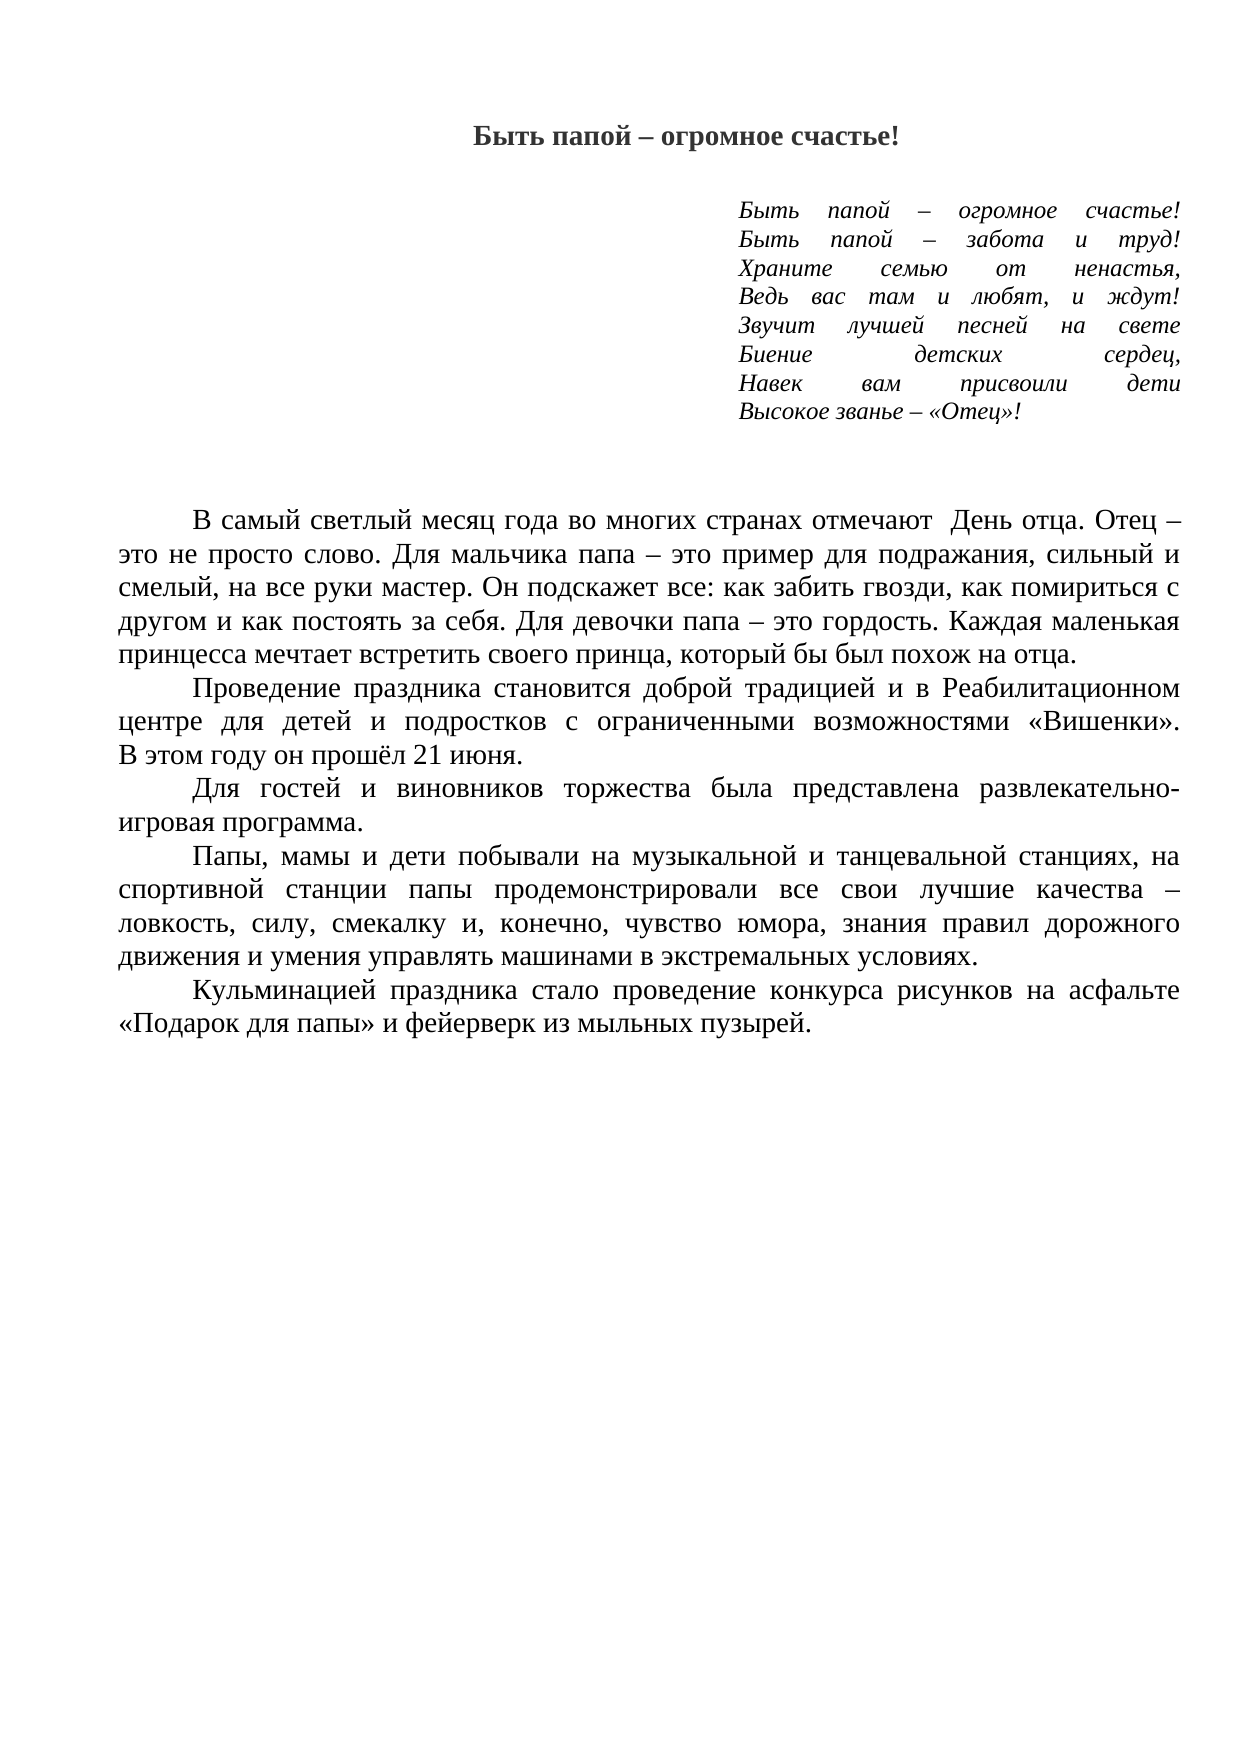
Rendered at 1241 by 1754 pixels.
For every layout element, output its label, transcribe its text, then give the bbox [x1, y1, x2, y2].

text Папы, мамы и дети побывали на музыкальной и танцевальной станциях, на спортивной станции папы продемонстрировали все свои лучшие качества – ловкость, силу, смекалку и, конечно, чувство юмора, знания правил дорожного движения и умения управлять машинами в экстремальных условиях. [118, 838, 1181, 972]
text Кульминацией праздника стало проведение конкурса рисунков на асфальте «Подарок для папы» и фейерверк из мыльных пузырей. [118, 972, 1181, 1039]
text Быть папой – огромное счастье! Быть папой – забота и труд! Храните семью от ненастья, Ведь вас там и любят, и ждут! Звучит лучшей песней на свете Биение детских сердец, Навек вам присвоили дети Высокое званье – «Отец»! [738, 195, 1181, 425]
text Проведение праздника становится доброй традицией и в Реабилитационном центре для детей и подростков с ограниченными возможностями «Вишенки». В этом году он прошёл 21 июня. [118, 670, 1181, 771]
text Для гостей и виновников торжества была представлена развлекательно-игровая программа. [118, 771, 1181, 838]
text В самый светлый месяц года во многих странах отмечают День отца. Отец – это не просто слово. Для мальчика папа – это пример для подражания, сильный и смелый, на все руки мастер. Он подскажет все: как забить гвозди, как помириться с другом и как постоять за себя. Для девочки папа – это гордость. Каждая маленькая принцесса мечтает встретить своего принца, который бы был похож на отца. [118, 502, 1181, 670]
text Быть папой – огромное счастье! [118, 118, 1181, 152]
